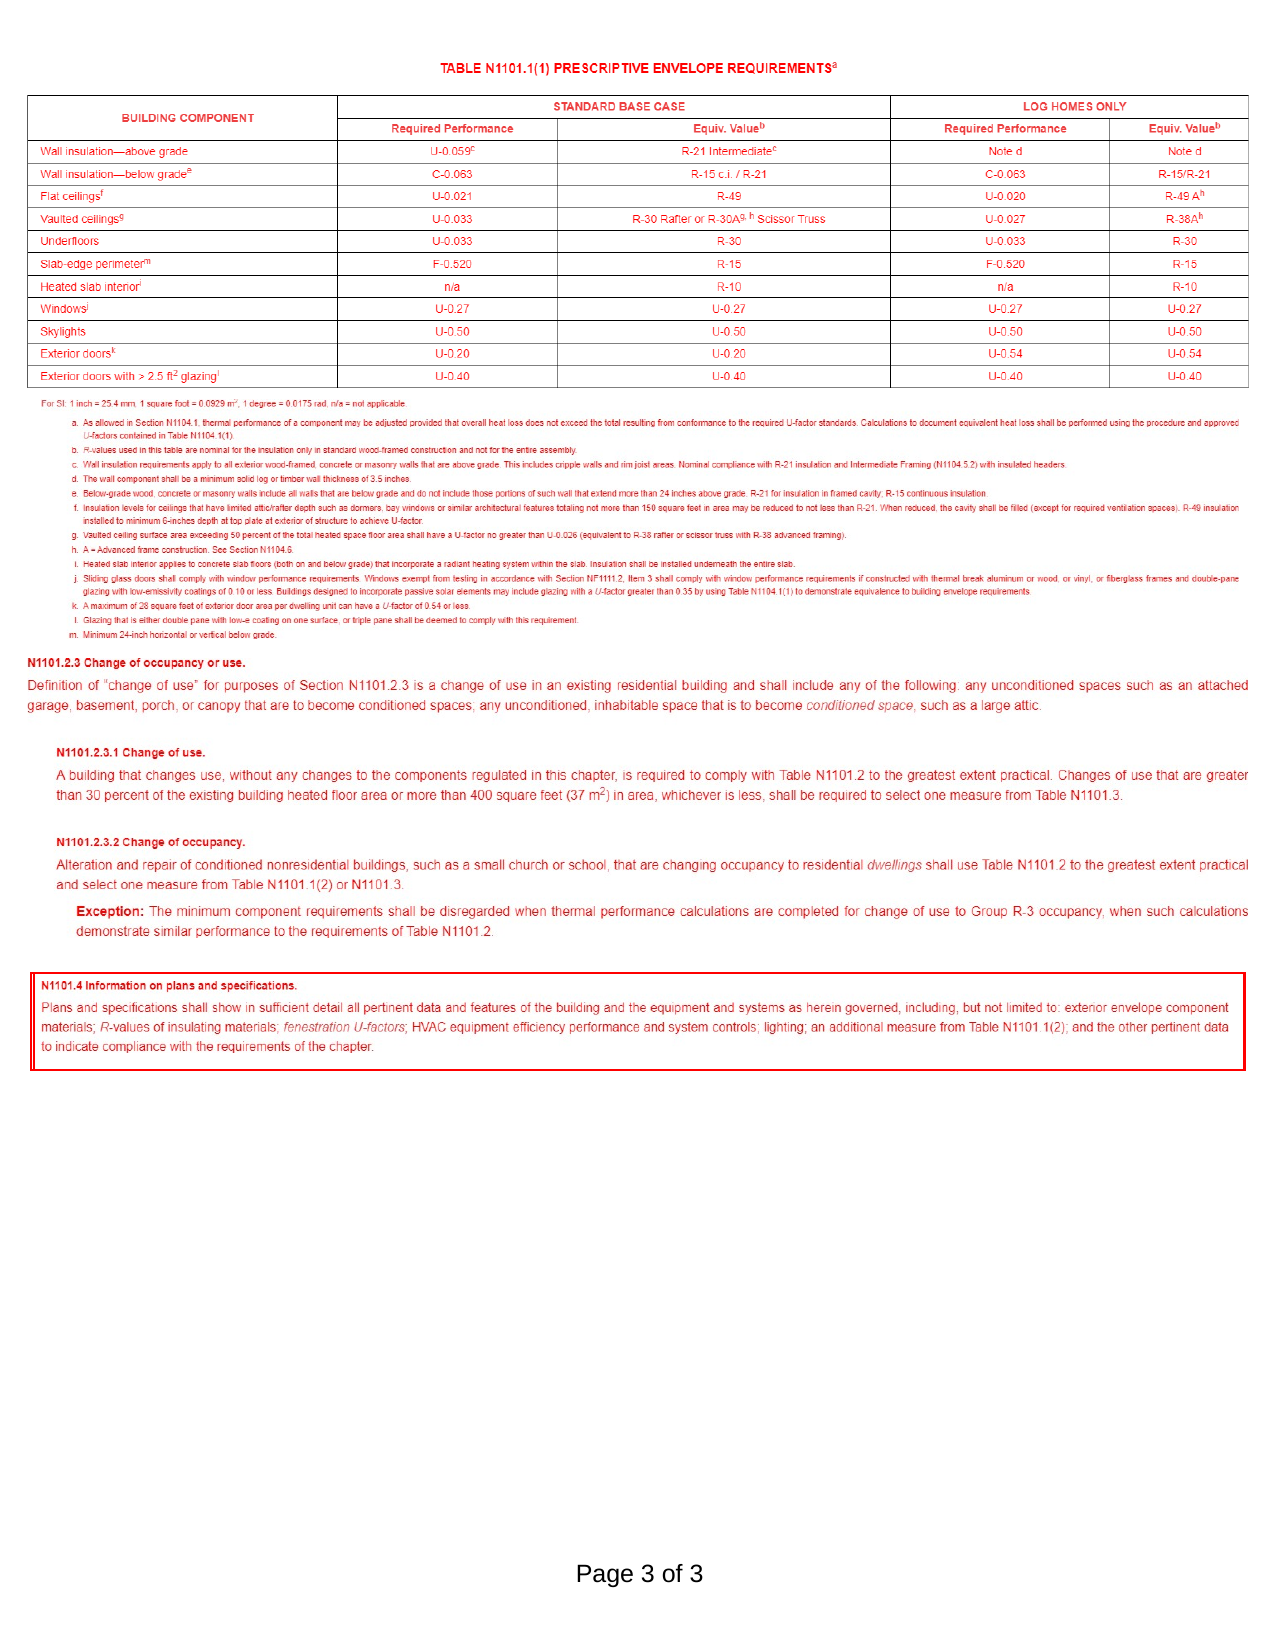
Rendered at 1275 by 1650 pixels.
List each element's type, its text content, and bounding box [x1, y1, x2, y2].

text Page 3 of 3 [573, 1559, 706, 1588]
picture [27, 62, 1249, 388]
picture [41, 399, 1239, 639]
picture [40, 981, 1229, 1053]
picture [27, 658, 1249, 938]
